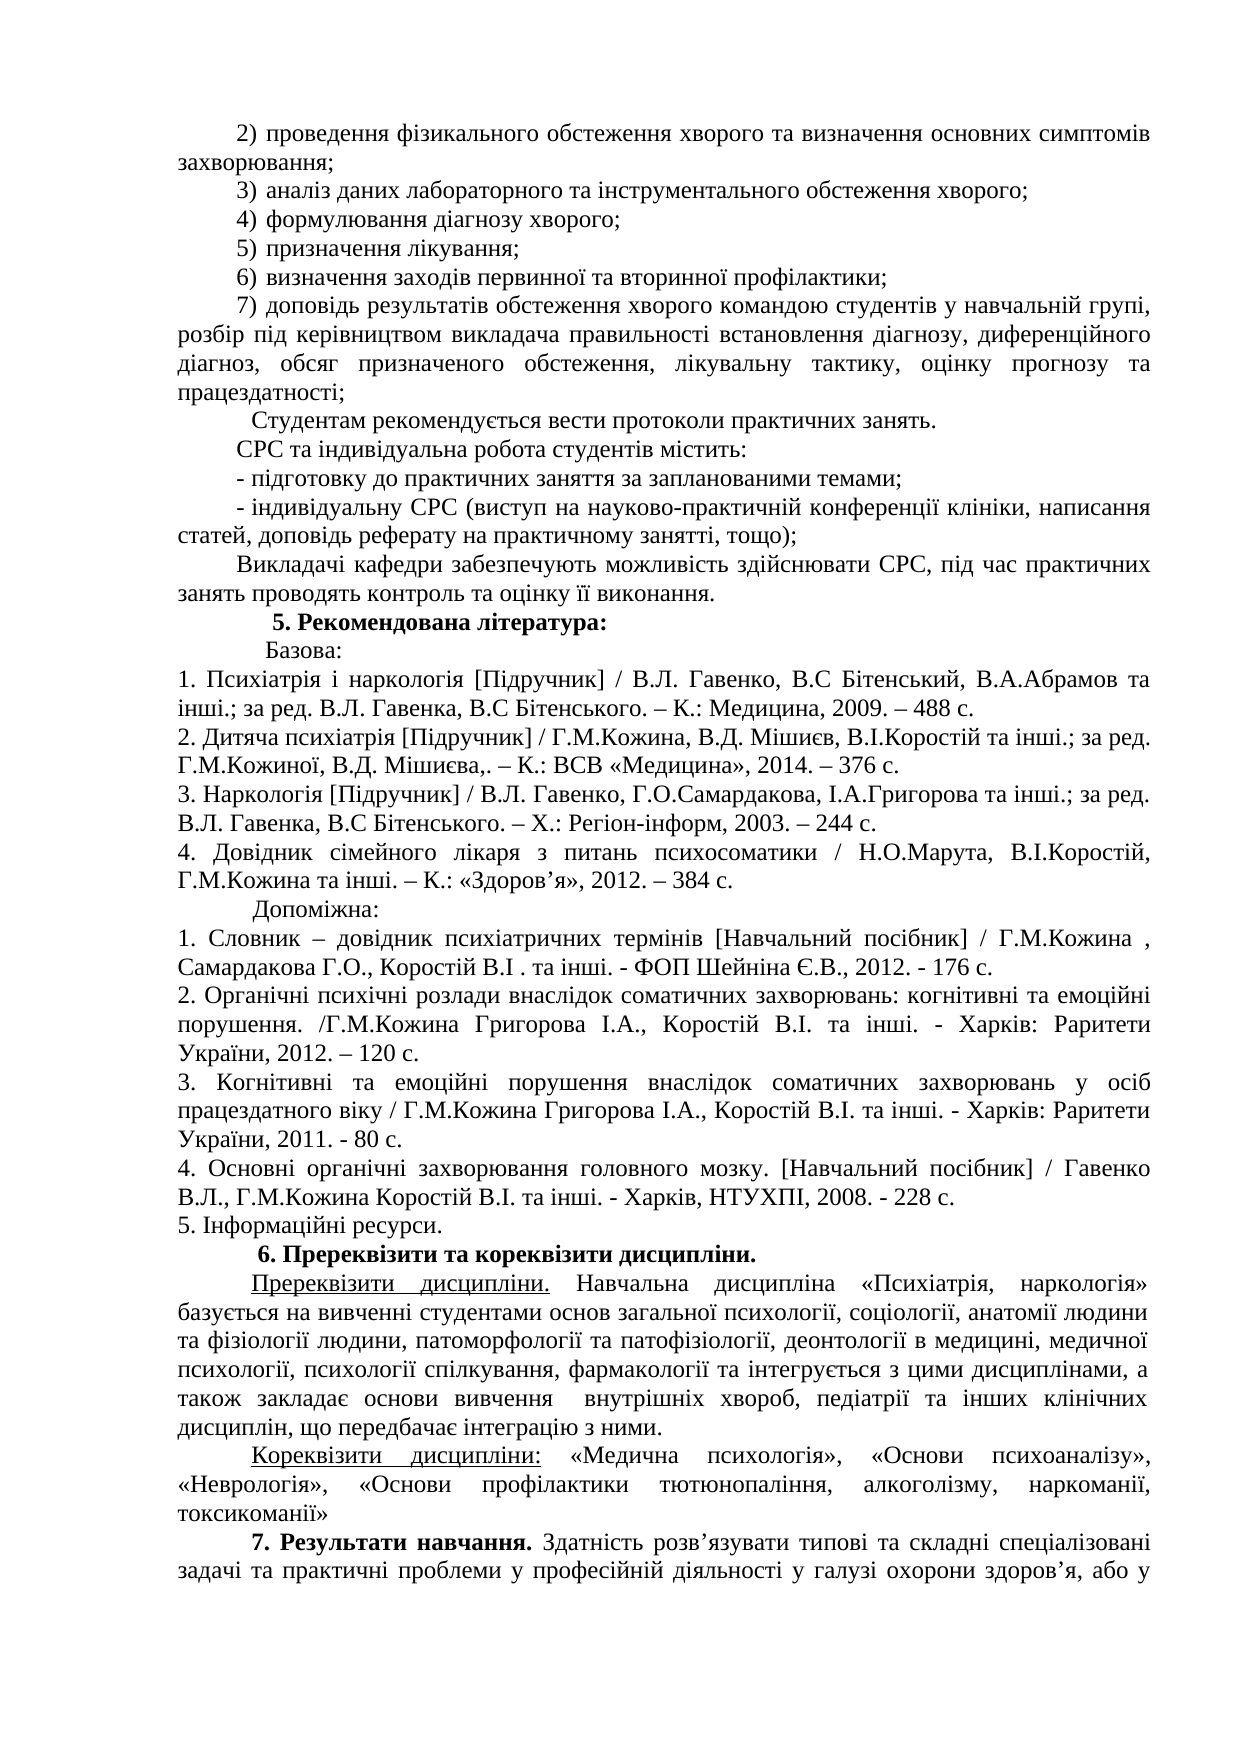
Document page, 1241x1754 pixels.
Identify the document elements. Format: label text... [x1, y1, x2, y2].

text 2. Дитяча психіатрія [Підручник] / Г.М.Кожина, В.Д. Мішиєв, В.І.Коростій та інші.; за ред. Г.М.Кожиної, В.Д. Мішиєва,. – К.: ВСВ «Медицина», 2014. – 376 с. [177, 722, 1152, 779]
text 5) призначення лікування; [177, 233, 1152, 262]
text - індивідуальну СРС (виступ на науково-практичній конференції клініки, написання статей, доповідь реферату на практичному занятті, тощо); [177, 492, 1152, 549]
text Базова: [177, 636, 1152, 664]
text 4) формулювання діагнозу хворого; [177, 204, 1152, 233]
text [177, 1527, 1152, 1584]
text 6) визначення заходів первинної та вторинної профілактики; [177, 262, 1152, 291]
text Викладачі кафедри забезпечують можливість здійснювати СРС, під час практичних занять проводять контроль та оцінку її виконання. [177, 549, 1152, 607]
text 2) проведення фізикального обстеження хворого та визначення основних симптомів захворювання; [177, 118, 1152, 176]
text 5. Рекомендована література: [177, 607, 1152, 636]
text 3. Когнітивні та емоційні порушення внаслідок соматичних захворювань у осіб працездатного віку / Г.М.Кожина Григорова І.А., Коростій В.І. та інші. - Харків: Раритети України, 2011. - 80 с. [177, 1067, 1152, 1153]
text 4. Основні органічні захворювання головного мозку. [Навчальний посібник] / Гавенко В.Л., Г.М.Кожина Коростій В.І. та інші. - Харків, НТУХПІ, 2008. - 228 с. [177, 1153, 1152, 1211]
text 2. Органічні психічні розлади внаслідок соматичних захворювань: когнітивні та емоційні порушення. /Г.М.Кожина Григорова І.А., Коростій В.І. та інші. - Харків: Раритети України, 2012. – 120 с. [177, 981, 1152, 1067]
text Допоміжна: [177, 894, 1152, 923]
text СРС та індивідуальна робота студентів містить: [177, 434, 1152, 463]
text 4. Довідник сімейного лікаря з питань психосоматики / Н.О.Марута, В.І.Коростій, Г.М.Кожина та інші. – К.: «Здоров’я», 2012. – 384 с. [177, 837, 1152, 894]
text 3. Наркологія [Підручник] / В.Л. Гавенко, Г.О.Самардакова, І.А.Григорова та інші.; за ред. В.Л. Гавенка, В.С Бітенського. – Х.: Регіон-інформ, 2003. – 244 с. [177, 779, 1152, 837]
text 5. Інформаційні ресурси. [177, 1211, 1152, 1239]
text - підготовку до практичних заняття за запланованими темами; [177, 463, 1152, 492]
text Студентам рекомендується вести протоколи практичних занять. [177, 406, 1152, 434]
text Пререквізити дисципліни. Навчальна дисципліна «Психіатрія, наркологія» базується на вивченні студентами основ загальної психології, соціології, анатомії людини та фізіології людини, патоморфології та патофізіології, деонтології в медицині, медичної психології, психології спілкування, фармакології та інтегрується з цими дисциплінами, а також закладає основи вивчення внутрішніх хвороб, педіатрії та інших клінічних дисциплін, що передбачає інтеграцію з ними. [177, 1268, 1149, 1441]
text 1. Психіатрія і наркологія [Підручник] / В.Л. Гавенко, В.С Бітенський, В.А.Абрамов та інші.; за ред. В.Л. Гавенка, В.С Бітенського. – К.: Медицина, 2009. – 488 с. [177, 664, 1152, 722]
text 6. Пререквізити та кореквізити дисципліни. [177, 1239, 1152, 1268]
text 1. Словник – довідник психіатричних термінів [Навчальний посібник] / Г.М.Кожина , Самардакова Г.О., Коростій В.І . та інші. - ФОП Шейніна Є.В., 2012. - 176 с. [177, 923, 1152, 981]
text 7) доповідь результатів обстеження хворого командою студентів у навчальній групі, розбір під керівництвом викладача правильності встановлення діагнозу, диференційного діагноз, обсяг призначеного обстеження, лікувальну тактику, оцінку прогнозу та працездатності; [177, 291, 1152, 406]
text Кореквізити дисципліни: «Медична психологія», «Основи психоаналізу», «Неврологія», «Основи профілактики тютюнопаління, алкоголізму, наркоманії, токсикоманії» [177, 1441, 1152, 1527]
text 3) аналіз даних лабораторного та інструментального обстеження хворого; [177, 176, 1152, 204]
